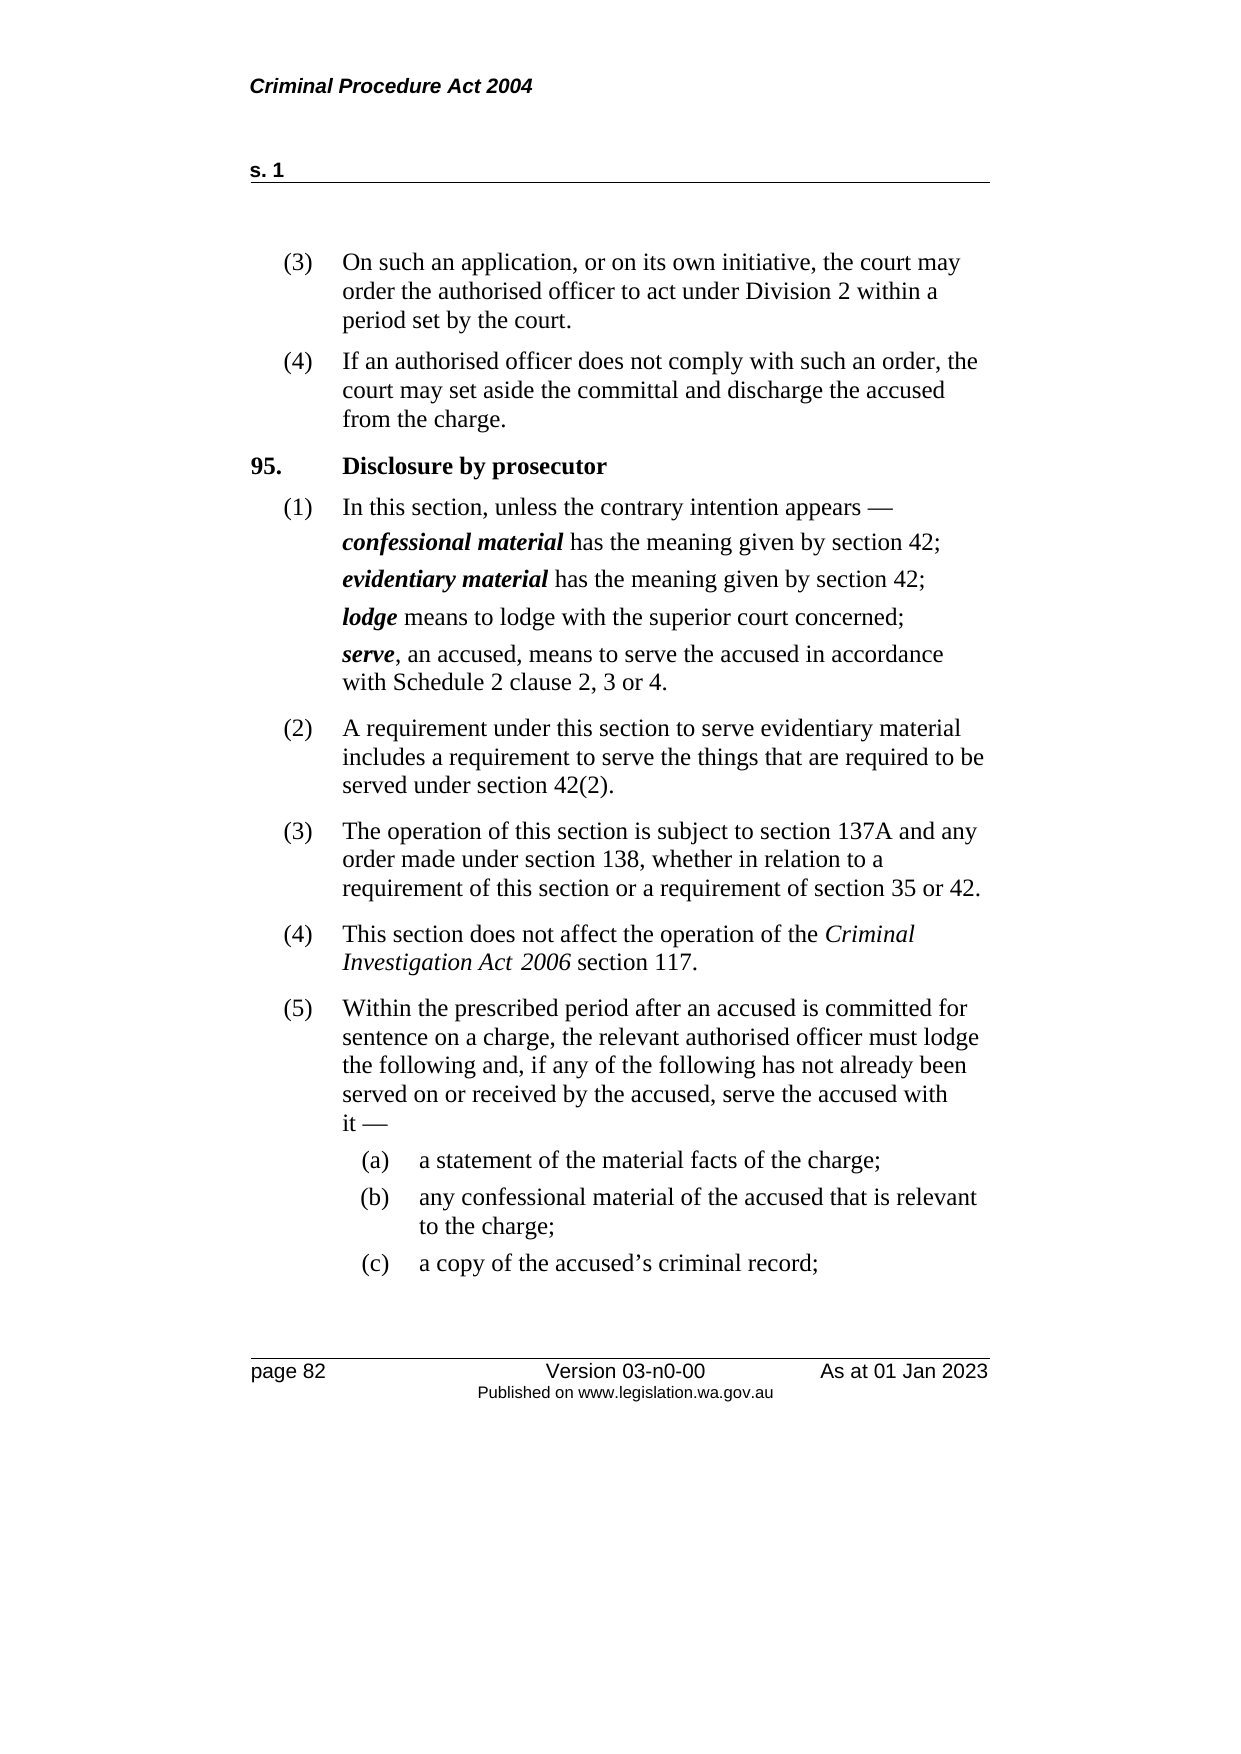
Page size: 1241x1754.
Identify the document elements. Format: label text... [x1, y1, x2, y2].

text serve, an accused, means to serve the accused in accordance with Schedule 2 clause 2, 3 or 4. [251, 639, 990, 696]
text (c) a copy of the accused’s criminal record; [251, 1248, 990, 1277]
text (a) a statement of the material facts of the charge; [251, 1145, 990, 1174]
text evidentiary material has the meaning given by section 42; [251, 564, 990, 593]
text (b) any confessional material of the accused that is relevant to the charge; [251, 1182, 990, 1239]
text (4) If an authorised officer does not comply with such an order, the court may set aside the committal and discharge the accused from the charge. [251, 346, 990, 432]
text (4) This section does not affect the operation of the Criminal Investigation Act 2006 section 117. [251, 919, 990, 976]
text lodge means to lodge with the superior court concerned; [251, 602, 990, 630]
text (3) On such an application, or on its own initiative, the court may order the authorised officer to act under Division 2 within a period set by the court. [251, 247, 990, 334]
subtitle 95. Disclosure by prosecutor [251, 451, 990, 480]
text (5) Within the prescribed period after an accused is committed for sentence on a charge, the relevant authorised officer must lodge the following and, if any of the following has not already been served on or received by the accused, serve the accused with it — [251, 993, 990, 1137]
text (3) The operation of this section is subject to section 137A and any order made under section 138, whether in relation to a requirement of this section or a requirement of section 35 or 42. [251, 816, 990, 902]
text (2) A requirement under this section to serve evidentiary material includes a requirement to serve the things that are required to be served under section 42(2). [251, 713, 990, 799]
text confessional material has the meaning given by section 42; [251, 527, 990, 556]
text (1) In this section, unless the contrary intention appears — [251, 492, 990, 521]
